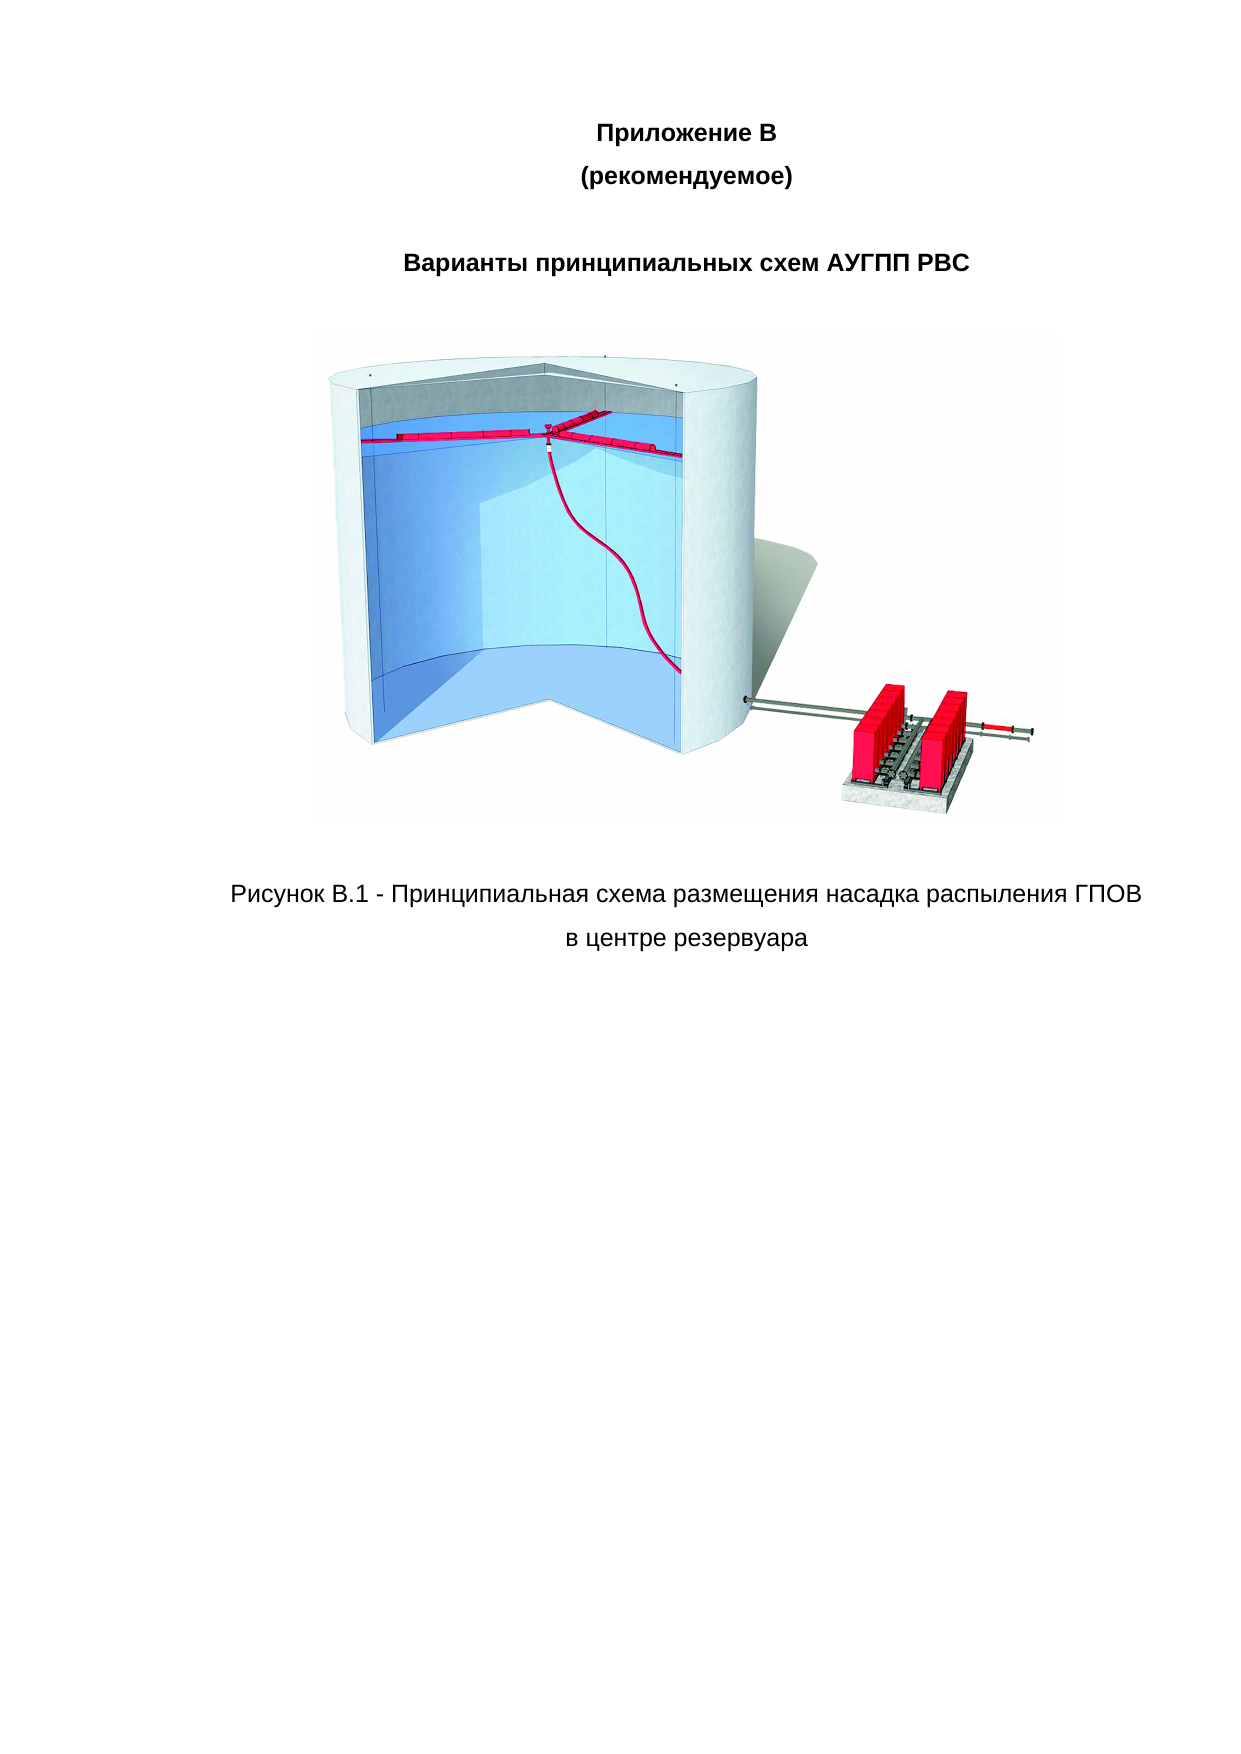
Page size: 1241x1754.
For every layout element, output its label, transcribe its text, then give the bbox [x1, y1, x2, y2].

text (рекомендуемое) [148, 161, 1152, 190]
text Варианты принципиальных схем АУГПП РВС [148, 247, 1152, 276]
picture [314, 333, 1059, 825]
text Приложение В [148, 118, 1152, 147]
text Рисунок В.1 - Принципиальная схема размещения насадка распыления ГПОВ [148, 879, 1152, 908]
text в центре резервуара [148, 923, 1152, 951]
